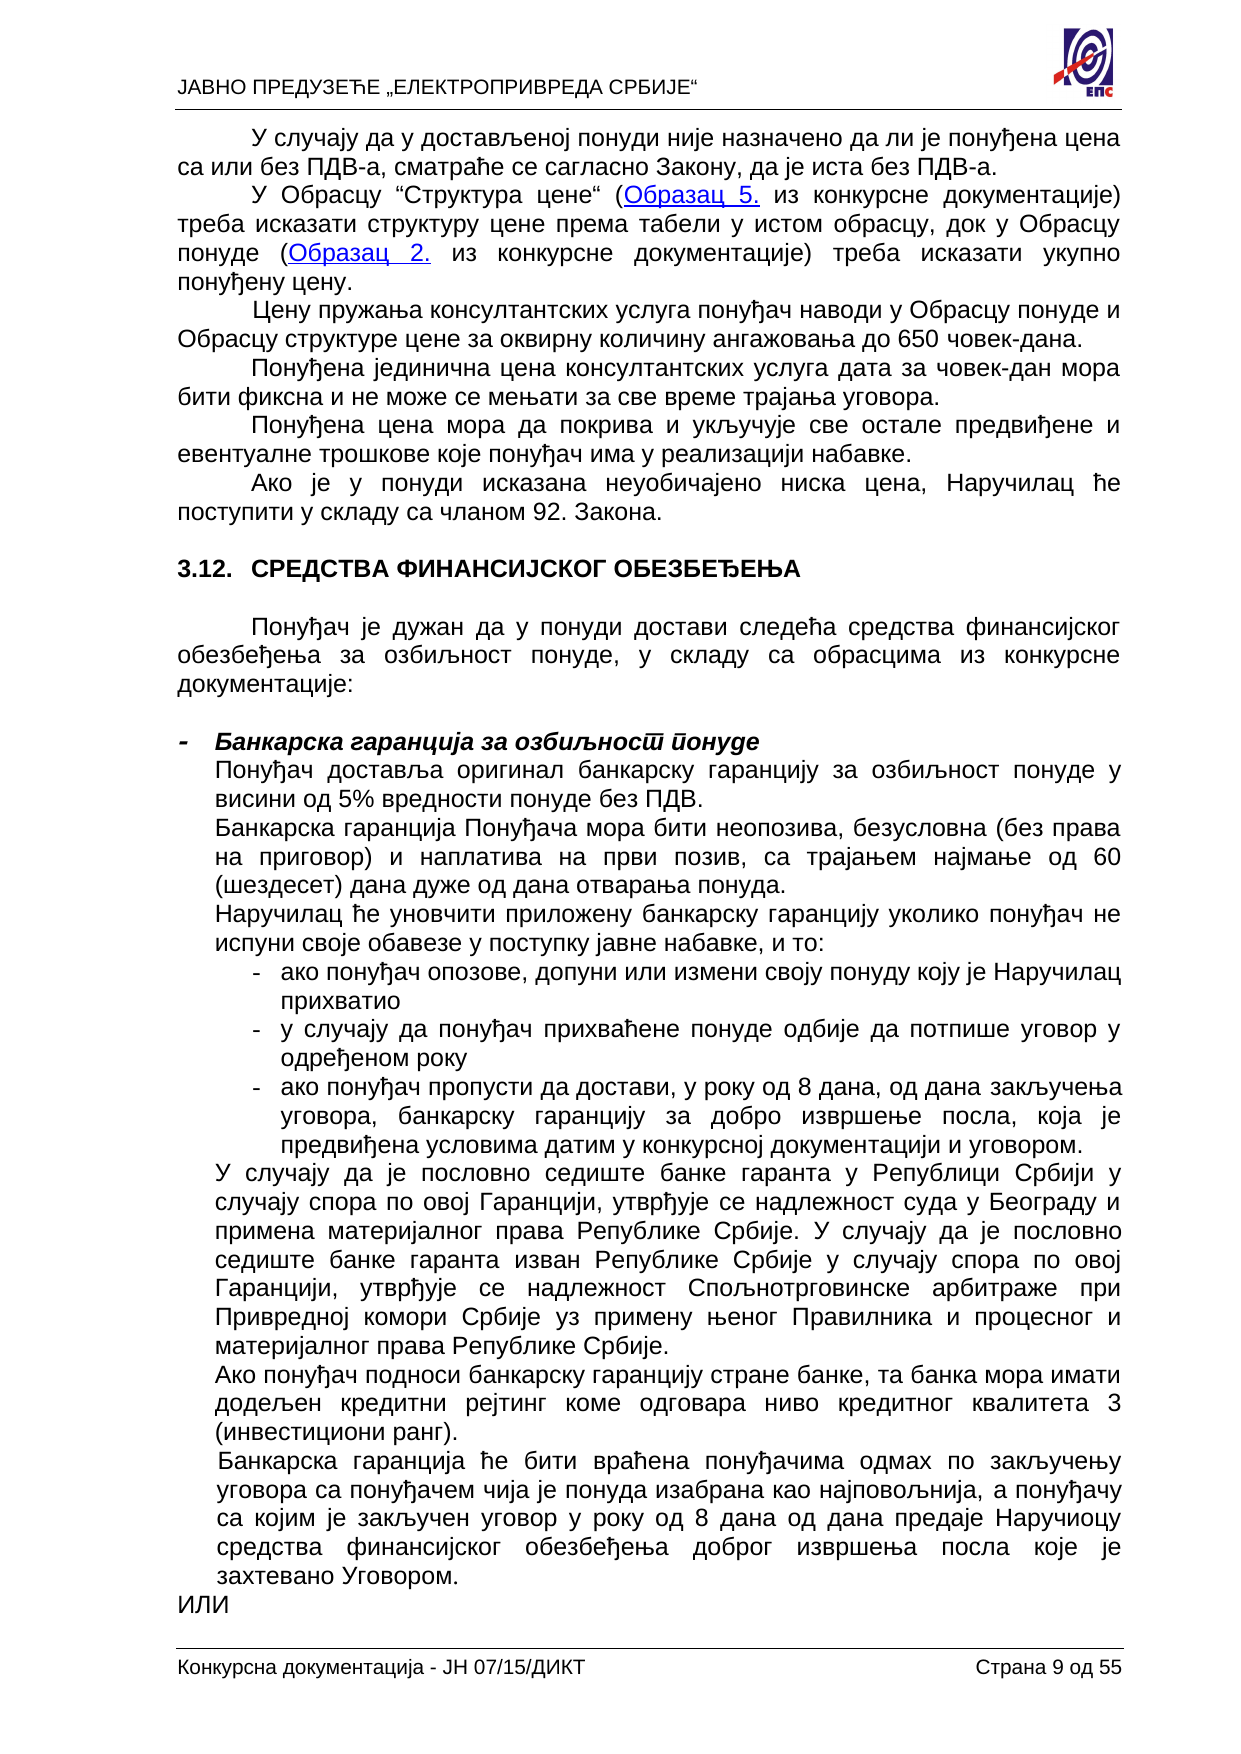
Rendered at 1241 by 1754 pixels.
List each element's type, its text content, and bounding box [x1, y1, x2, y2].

subtitle СРЕДСТВА ФИНАНСИЈСКОГ ОБЕЗБЕЂЕЊА [177, 554, 1122, 583]
text Ако понуђач подноси банкарску гаранцију стране банке, та банка мора имати додељен кредитни рејтинг коме одговара ниво кредитног квалитета 3 (инвестициони ранг). [214, 1359, 1122, 1446]
text Понуђач доставља оригинал банкарску гаранцију за озбиљност понуде у висини од 5% вредности понуде без ПДВ. [214, 756, 1122, 813]
text Банкарска гаранција ће бити враћена понуђачима одмах по закључењу уговора са понуђачем чија је понуда изабрана као најповољнија, а понуђачу са којим је закључен уговор у року од 8 дана од дана предаје Наручиоцу средства финансијског обезбеђења доброг извршења посла које је захтевано Уговором. [216, 1446, 1122, 1590]
text ИЛИ [177, 1590, 1122, 1618]
text Понуђач је дужан да у понуди достави следећа средства финансијског обезбеђења за озбиљност понуде, у складу са обрасцима из конкурсне документације: [177, 612, 1122, 698]
text У случају да је пословно седиште банке гаранта у Републици Србији у случају спора по овој Гаранцији, утврђује се надлежност суда у Београду и примена материјалног права Републике Србије. У случају да је пословно седиште банке гаранта изван Републике Србије у случају спора по овој Гаранцији, утврђује се надлежност Спољнотрговинске арбитраже при Привредној комори Србије уз примену њеног Правилника и процесног и материјалног права Републике Србије. [214, 1158, 1122, 1359]
text У случају да у достављеној понуди није назначено да ли је понуђена цена са или без ПДВ-а, сматраће се сагласно Закону, да је иста без ПДВ-а. [177, 123, 1122, 180]
text Понуђена јединична цена консултантских услуга дата за човек-дан мора бити фиксна и не може се мењати за све време трајања уговора. [177, 353, 1122, 410]
list ако понуђач пропусти да достави, у року од 8 дана, од дана закључења уговора, банкарску гаранцију за добро извршење посла, која је предвиђена условима датим у конкурсној документацији и уговором. [252, 1072, 1122, 1158]
list у случају да понуђач прихваћене понуде одбије да потпише уговор у одређеном року [252, 1014, 1122, 1072]
picture [1046, 24, 1121, 104]
text Наручилац ће уновчити приложену банкарску гаранцију уколико понуђач не испуни своје обавезе у поступку јавне набавке, и то: [214, 899, 1122, 957]
text Цену пружања консултантских услуга понуђач наводи у Обрасцу понуде и Обрасцу структуре цене за оквирну количину ангажовања до 650 човек-дана. [177, 295, 1122, 353]
text Понуђена цена мора да покрива и укључује све остале предвиђене и евентуалне трошкове које понуђач има у реализацији набавке. [177, 410, 1122, 468]
list ако понуђач опозове, допуни или измени своју понуду коју је Наручилац прихватио [252, 957, 1122, 1014]
list Банкарска гаранција за озбиљност понуде [177, 727, 1122, 756]
text Ако је у понуди исказана неуобичајено ниска цена, Наручилац ће поступити у складу са чланом 92. Закона. [177, 468, 1122, 525]
text У Обрасцу “Структура цене“ (Образац 5. из конкурсне документације) треба исказати структуру цене према табели у истом обрасцу, док у Обрасцу понуде (Образац 2. из конкурсне документације) треба исказати укупно понуђену цену. [177, 180, 1122, 295]
text Банкарска гаранција Понуђача мора бити неопозива, безусловна (без права на приговор) и наплатива на први позив, са трајањем најмање од 60 (шездесет) дана дуже од дана отварања понуда. [214, 813, 1122, 899]
